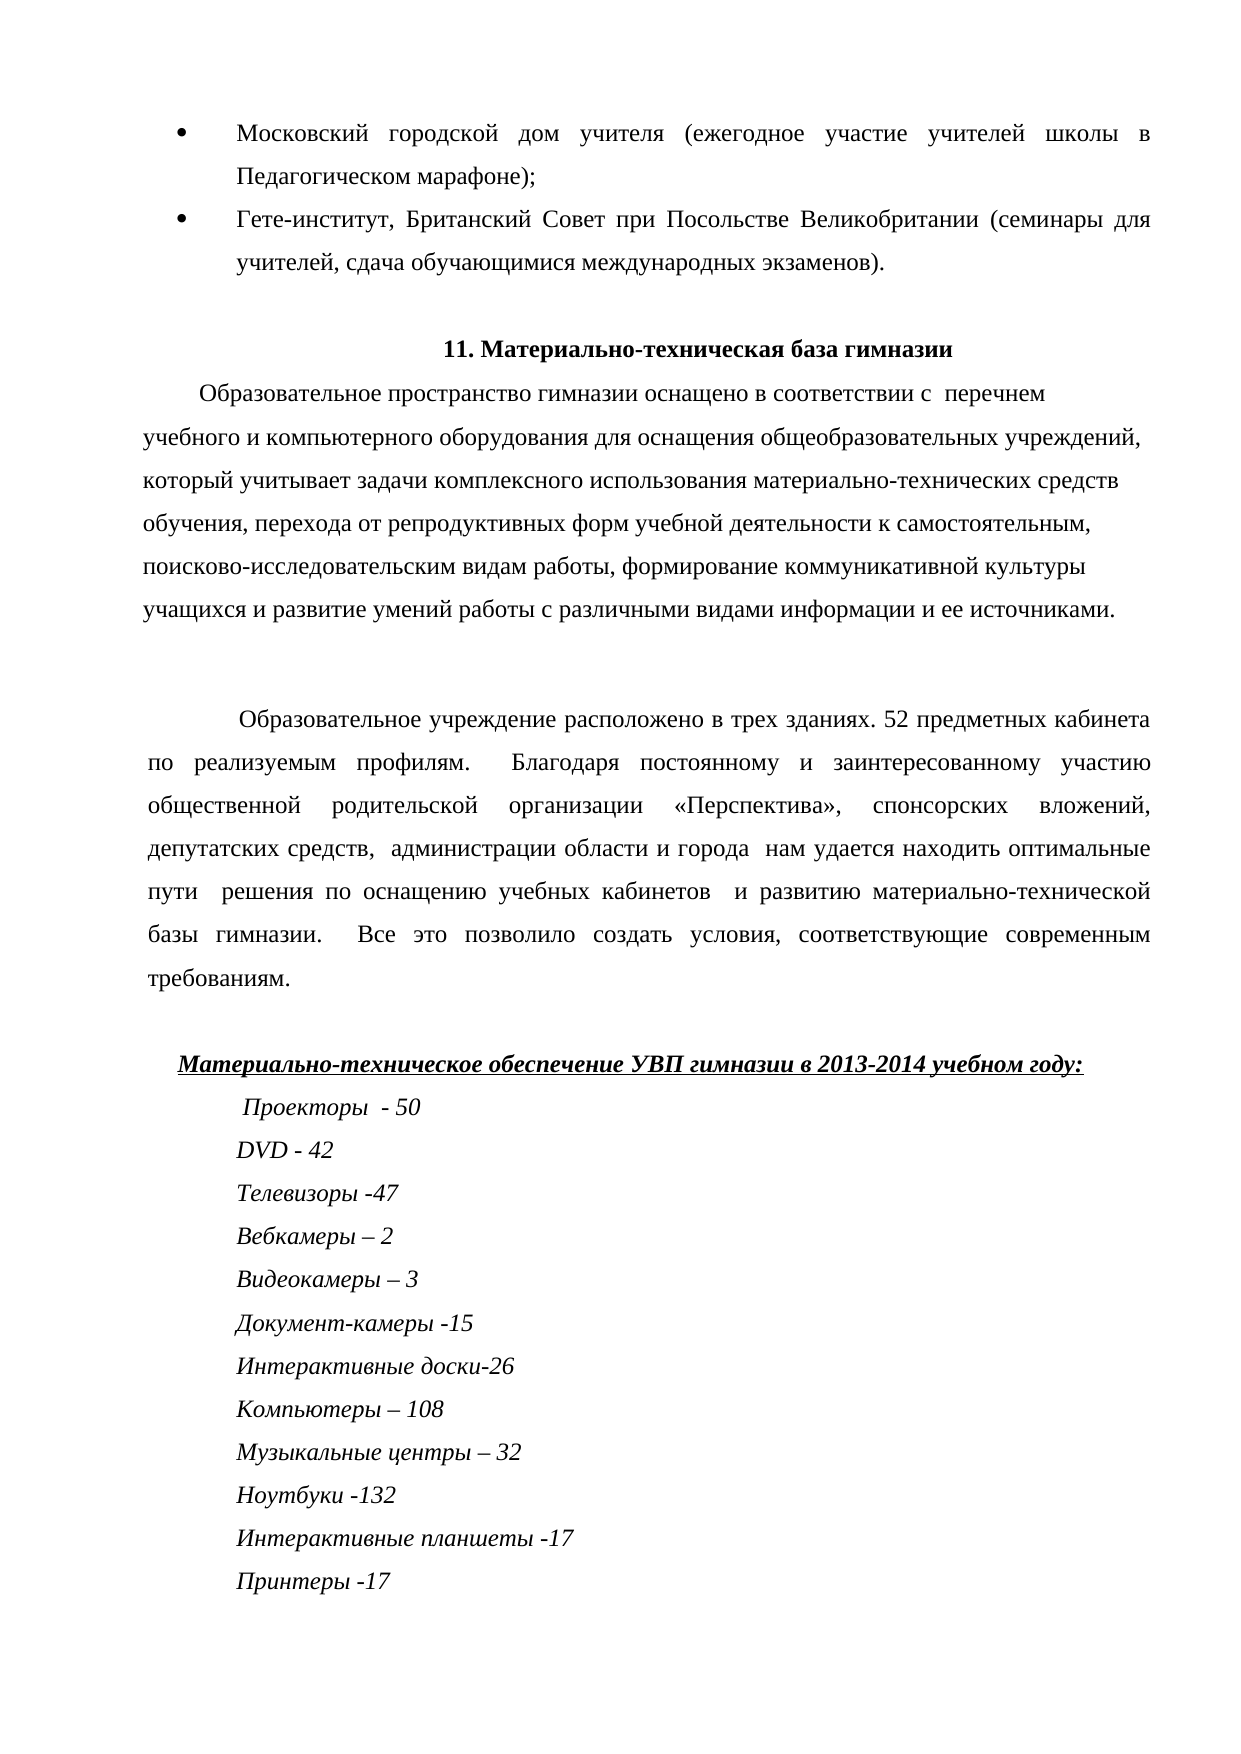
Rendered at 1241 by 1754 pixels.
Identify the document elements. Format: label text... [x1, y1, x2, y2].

text Вебкамеры – 2 [177, 1221, 1152, 1250]
text Принтеры -17 [177, 1566, 1152, 1595]
text DVD - 42 [177, 1135, 1152, 1164]
table_header Образовательное пространство гимназии оснащено в соответствии с перечнем учебного и компьютерного оборудования для оснащения общеобразовательных учреждений, который учитывает задачи комплексного использования материально-технических средств обучения, перехода от репродуктивных форм учебной деятельности к самостоятельным, поисково-исследовательским видам работы, формирование коммуникативной культуры учащихся и развитие умений работы с различными видами информации и ее источниками. [141, 377, 1150, 704]
text 11. Материально-техническая база гимназии [443, 334, 1152, 362]
text Материально-техническое обеспечение УВП гимназии в 2013-2014 учебном году: [148, 1049, 1152, 1078]
text Телевизоры -47 [177, 1178, 1152, 1207]
list Гете-институт, Британский Совет при Посольстве Великобритании (семинары для учителей, сдача обучающимися международных экзаменов). [177, 204, 1152, 276]
text Ноутбуки -132 [177, 1480, 1152, 1509]
text Проекторы - 50 [177, 1092, 1152, 1121]
text Образовательное учреждение расположено в трех зданиях. 52 предметных кабинета по реализуемым профилям. Благодаря постоянному и заинтересованному участию общественной родительской организации «Перспектива», спонсорских вложений, депутатских средств, администрации области и города нам удается находить оптимальные пути решения по оснащению учебных кабинетов и развитию материально-технической базы гимназии. Все это позволило создать условия, соответствующие современным требованиям. [148, 704, 1152, 991]
text Документ-камеры -15 [177, 1308, 1152, 1336]
text Музыкальные центры – 32 [177, 1437, 1152, 1466]
text Интерактивные планшеты -17 [177, 1523, 1152, 1552]
text Интерактивные доски-26 [177, 1351, 1152, 1379]
text Компьютеры – 108 [177, 1394, 1152, 1423]
text Видеокамеры – 3 [177, 1264, 1152, 1293]
list Московский городской дом учителя (ежегодное участие учителей школы в Педагогическом марафоне); [177, 118, 1152, 190]
